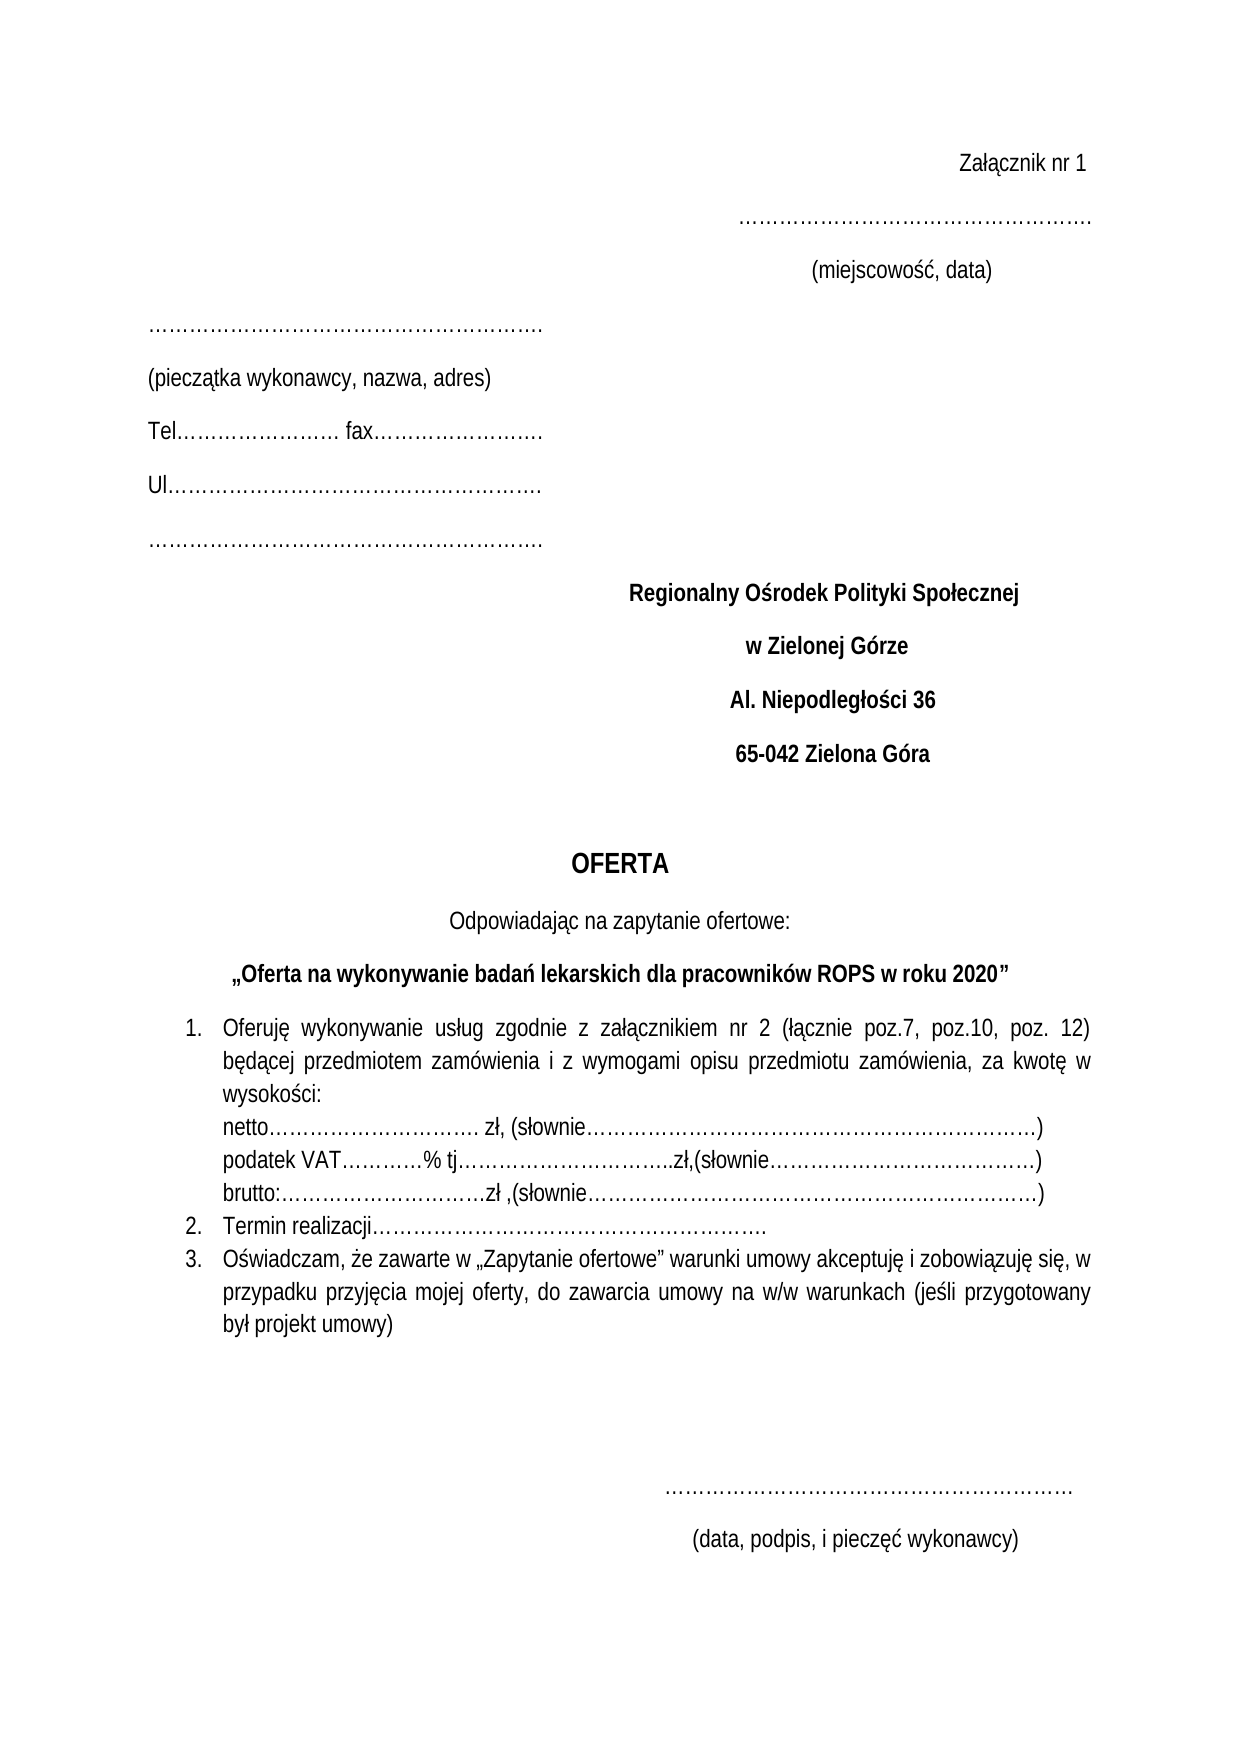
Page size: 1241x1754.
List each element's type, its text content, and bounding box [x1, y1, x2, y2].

text w Zielonej Górze [148, 631, 1093, 660]
text Ul………………………………………………. [148, 470, 1093, 499]
text 65-042 Zielona Góra [148, 739, 1093, 767]
text Al. Niepodległości 36 [148, 685, 1093, 714]
text (pieczątka wykonawcy, nazwa, adres) [148, 363, 1093, 391]
text Załącznik nr 1 [148, 148, 1093, 176]
text Odpowiadając na zapytanie ofertowe: [148, 906, 1093, 934]
text Tel…………………… fax……………………. [148, 416, 1093, 445]
list brutto:…………………………zł ,(słownie…………………………………………………………) [223, 1178, 1093, 1206]
text OFERTA [148, 846, 1093, 880]
text …………………………………………………. [148, 524, 1093, 552]
text …………………………………………………. [148, 309, 1093, 337]
text (miejscowość, data) [148, 255, 1093, 284]
list Termin realizacji…………………………………………………. [185, 1211, 1093, 1239]
text (data, podpis, i pieczęć wykonawcy) [664, 1524, 1093, 1553]
list netto…………………………. zł, (słownie…………………………………………………………) [223, 1112, 1093, 1141]
list Oferuję wykonywanie usług zgodnie z załącznikiem nr 2 (łącznie poz.7, poz.10, poz. 12) będącej przedmiotem zamówienia i z wymogami opisu przedmiotu zamówienia, za kwotę w wysokości: [185, 1013, 1093, 1108]
text ……………………………………………. [148, 201, 1093, 230]
list Oświadczam, że zawarte w „Zapytanie ofertowe” warunki umowy akceptuję i zobowiązuję się, w przypadku przyjęcia mojej oferty, do zawarcia umowy na w/w warunkach (jeśli przygotowany był projekt umowy) [185, 1243, 1093, 1338]
text „Oferta na wykonywanie badań lekarskich dla pracowników ROPS w roku 2020” [148, 959, 1093, 988]
text …………………………………………………… [664, 1471, 1093, 1499]
list podatek VAT…………% tj…………………………..zł,(słownie…………………………………) [223, 1145, 1093, 1173]
text Regionalny Ośrodek Polityki Społecznej [148, 578, 1093, 606]
